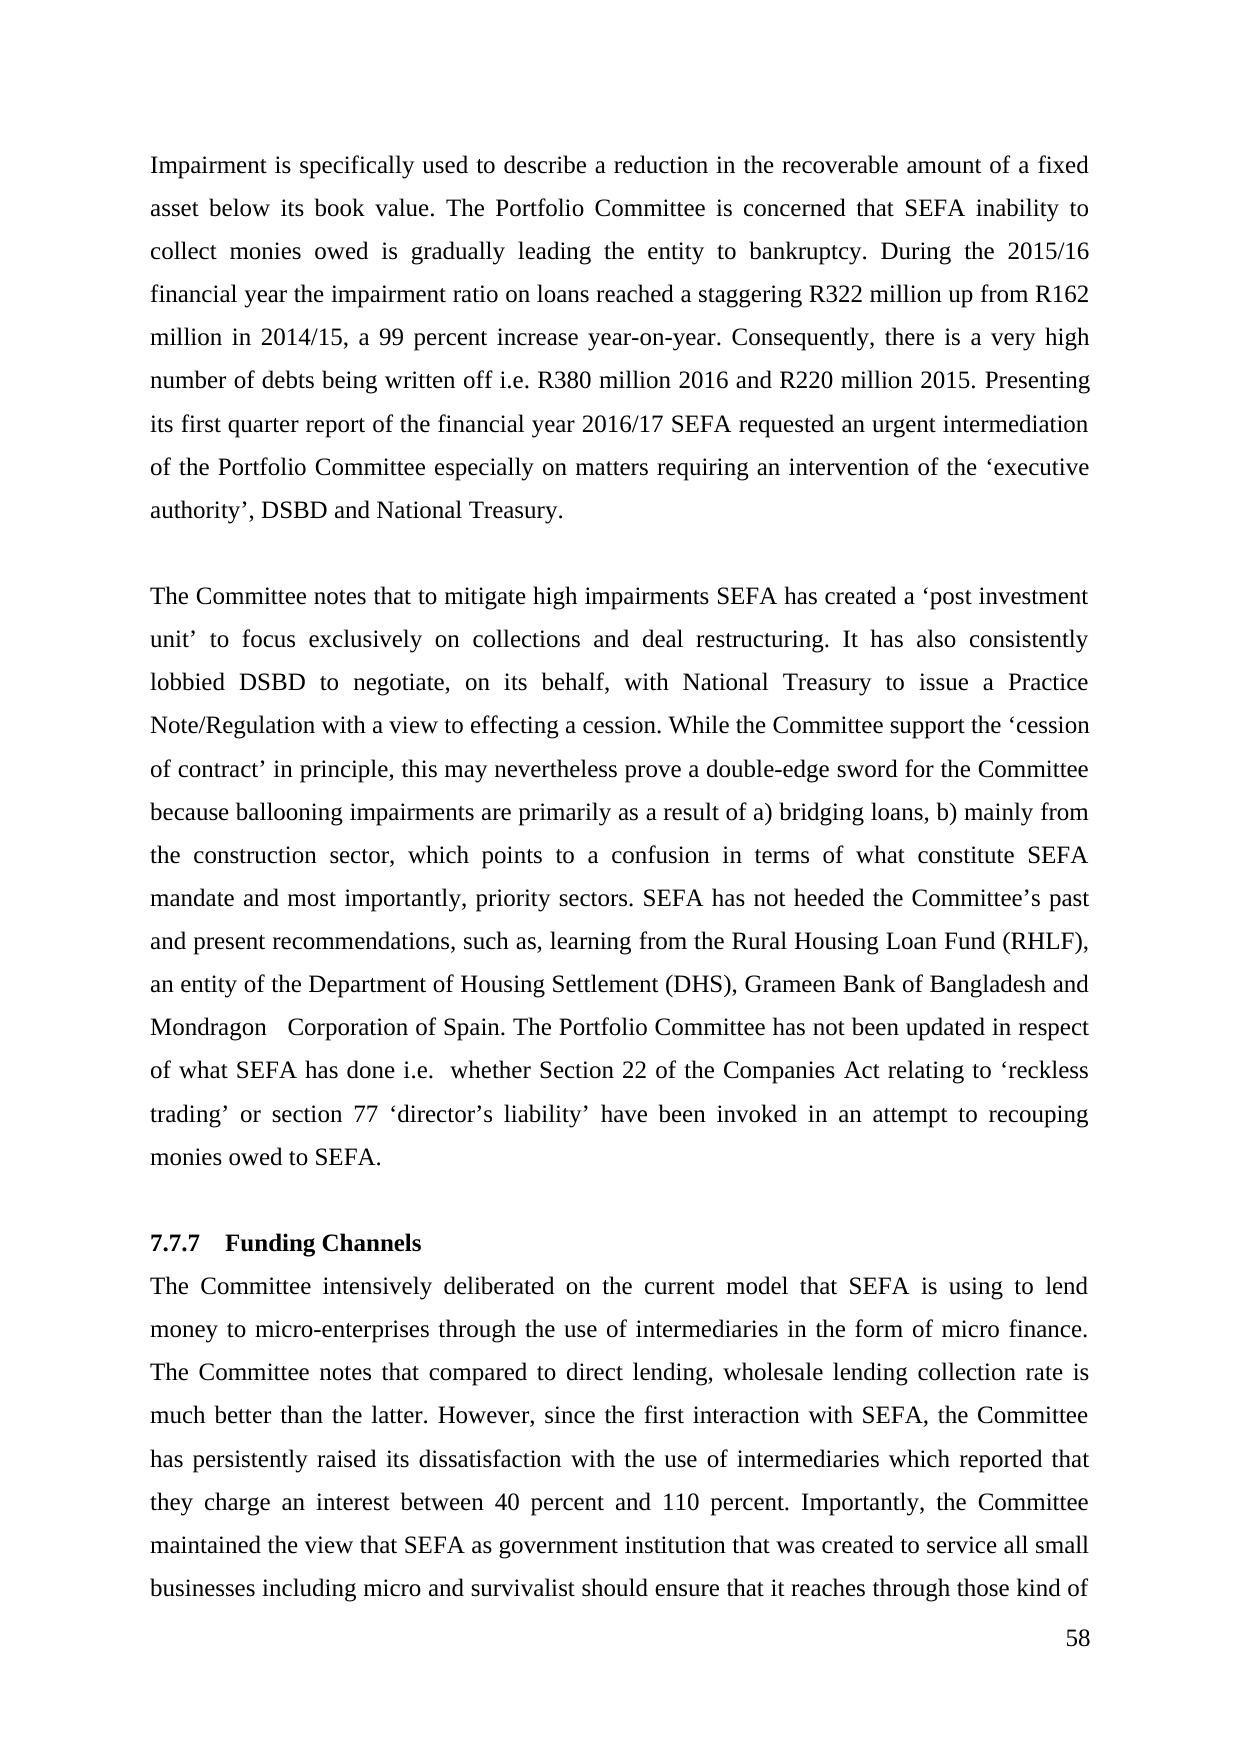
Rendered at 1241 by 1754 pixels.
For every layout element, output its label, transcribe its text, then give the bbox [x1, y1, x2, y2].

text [150, 1271, 1090, 1602]
text Impairment is specifically used to describe a reduction in the recoverable amount of a fixed asset below its book value. The Portfolio Committee is concerned that SEFA inability to collect monies owed is gradually leading the entity to bankruptcy. During the 2015/16 financial year the impairment ratio on loans reached a staggering R322 million up from R162 million in 2014/15, a 99 percent increase year-on-year. Consequently, there is a very high number of debts being written off i.e. R380 million 2016 and R220 million 2015. Presenting its first quarter report of the financial year 2016/17 SEFA requested an urgent intermediation of the Portfolio Committee especially on matters requiring an intervention of the ‘executive authority’, DSBD and National Treasury. [150, 150, 1090, 524]
text 7.7.7 Funding Channels [150, 1228, 1090, 1257]
text The Committee notes that to mitigate high impairments SEFA has created a ‘post investment unit’ to focus exclusively on collections and deal restructuring. It has also consistently lobbied DSBD to negotiate, on its behalf, with National Treasury to issue a Practice Note/Regulation with a view to effecting a cession. While the Committee support the ‘cession of contract’ in principle, this may nevertheless prove a double-edge sword for the Committee because ballooning impairments are primarily as a result of a) bridging loans, b) mainly from the construction sector, which points to a confusion in terms of what constitute SEFA mandate and most importantly, priority sectors. SEFA has not heeded the Committee’s past and present recommendations, such as, learning from the Rural Housing Loan Fund (RHLF), an entity of the Department of Housing Settlement (DHS), Grameen Bank of Bangladesh and Mondragon Corporation of Spain. The Portfolio Committee has not been updated in respect of what SEFA has done i.e. whether Section 22 of the Companies Act relating to ‘reckless trading’ or section 77 ‘director’s liability’ have been invoked in an attempt to recouping monies owed to SEFA. [150, 581, 1090, 1171]
